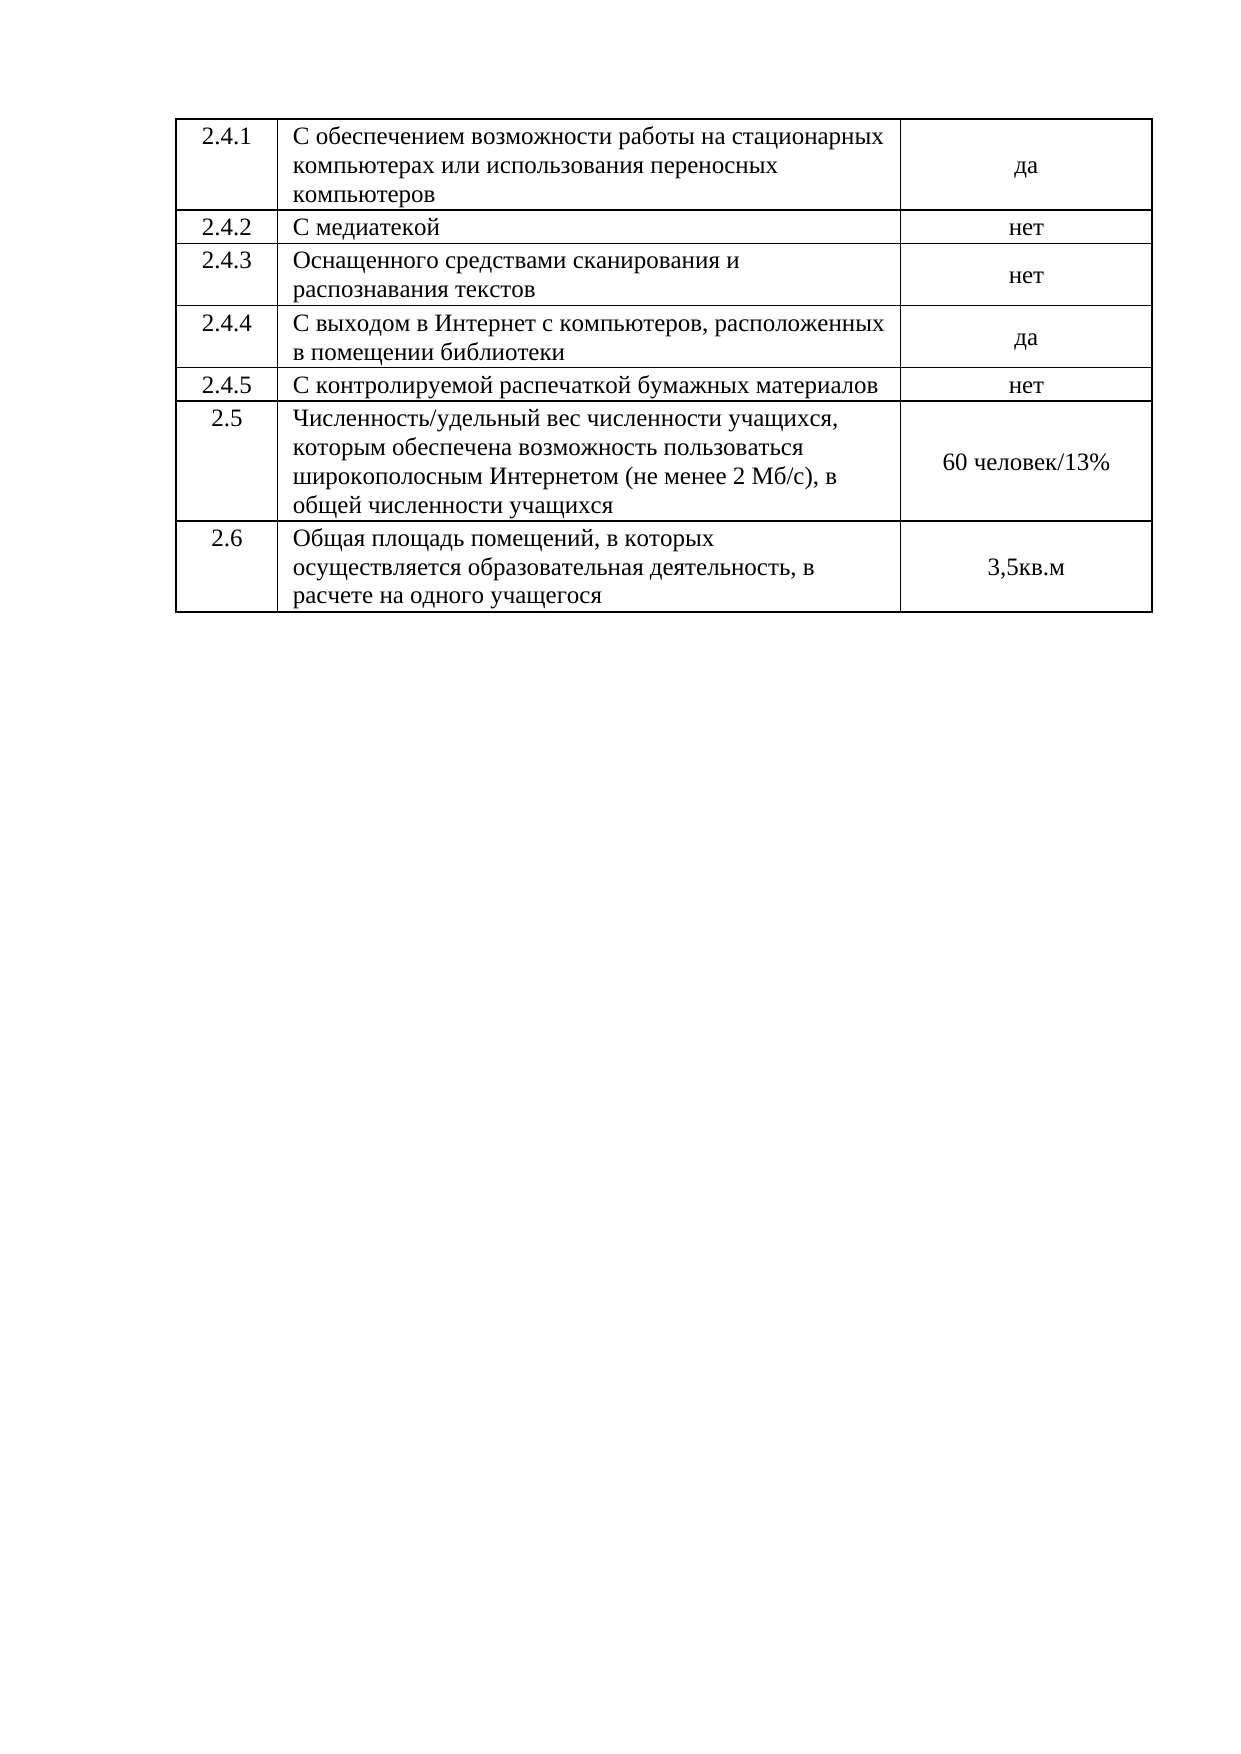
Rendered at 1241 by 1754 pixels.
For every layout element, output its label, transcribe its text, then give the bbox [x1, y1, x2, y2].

table_cell нет [901, 211, 1151, 242]
table_cell 3,5кв.м [901, 522, 1151, 611]
table_cell нет [901, 244, 1151, 305]
table_cell 2.4.2 [177, 211, 277, 242]
table_cell 2.4.3 [177, 244, 277, 305]
table_cell нет [901, 368, 1151, 400]
table_cell С обеспечением возможности работы на стационарных компьютерах или использования переносных компьютеров [278, 120, 900, 209]
table_cell 60 человек/13% [901, 402, 1151, 520]
table_cell С контролируемой распечаткой бумажных материалов [278, 368, 900, 400]
table_cell 2.4.5 [177, 368, 277, 400]
table_cell да [901, 120, 1151, 209]
table_cell С медиатекой [278, 211, 900, 242]
table_cell Оснащенного средствами сканирования и распознавания текстов [278, 244, 900, 305]
table_cell Общая площадь помещений, в которых осуществляется образовательная деятельность, в расчете на одного учащегося [278, 522, 900, 611]
table_cell да [901, 306, 1151, 367]
table_cell 2.6 [177, 522, 277, 611]
table_cell 2.4.4 [177, 306, 277, 367]
table_cell С выходом в Интернет с компьютеров, расположенных в помещении библиотеки [278, 306, 900, 367]
table_cell 2.4.1 [177, 120, 277, 209]
table_cell Численность/удельный вес численности учащихся, которым обеспечена возможность пользоваться широкополосным Интернетом (не менее 2 Мб/с), в общей численности учащихся [278, 402, 900, 520]
table_cell 2.5 [177, 402, 277, 520]
